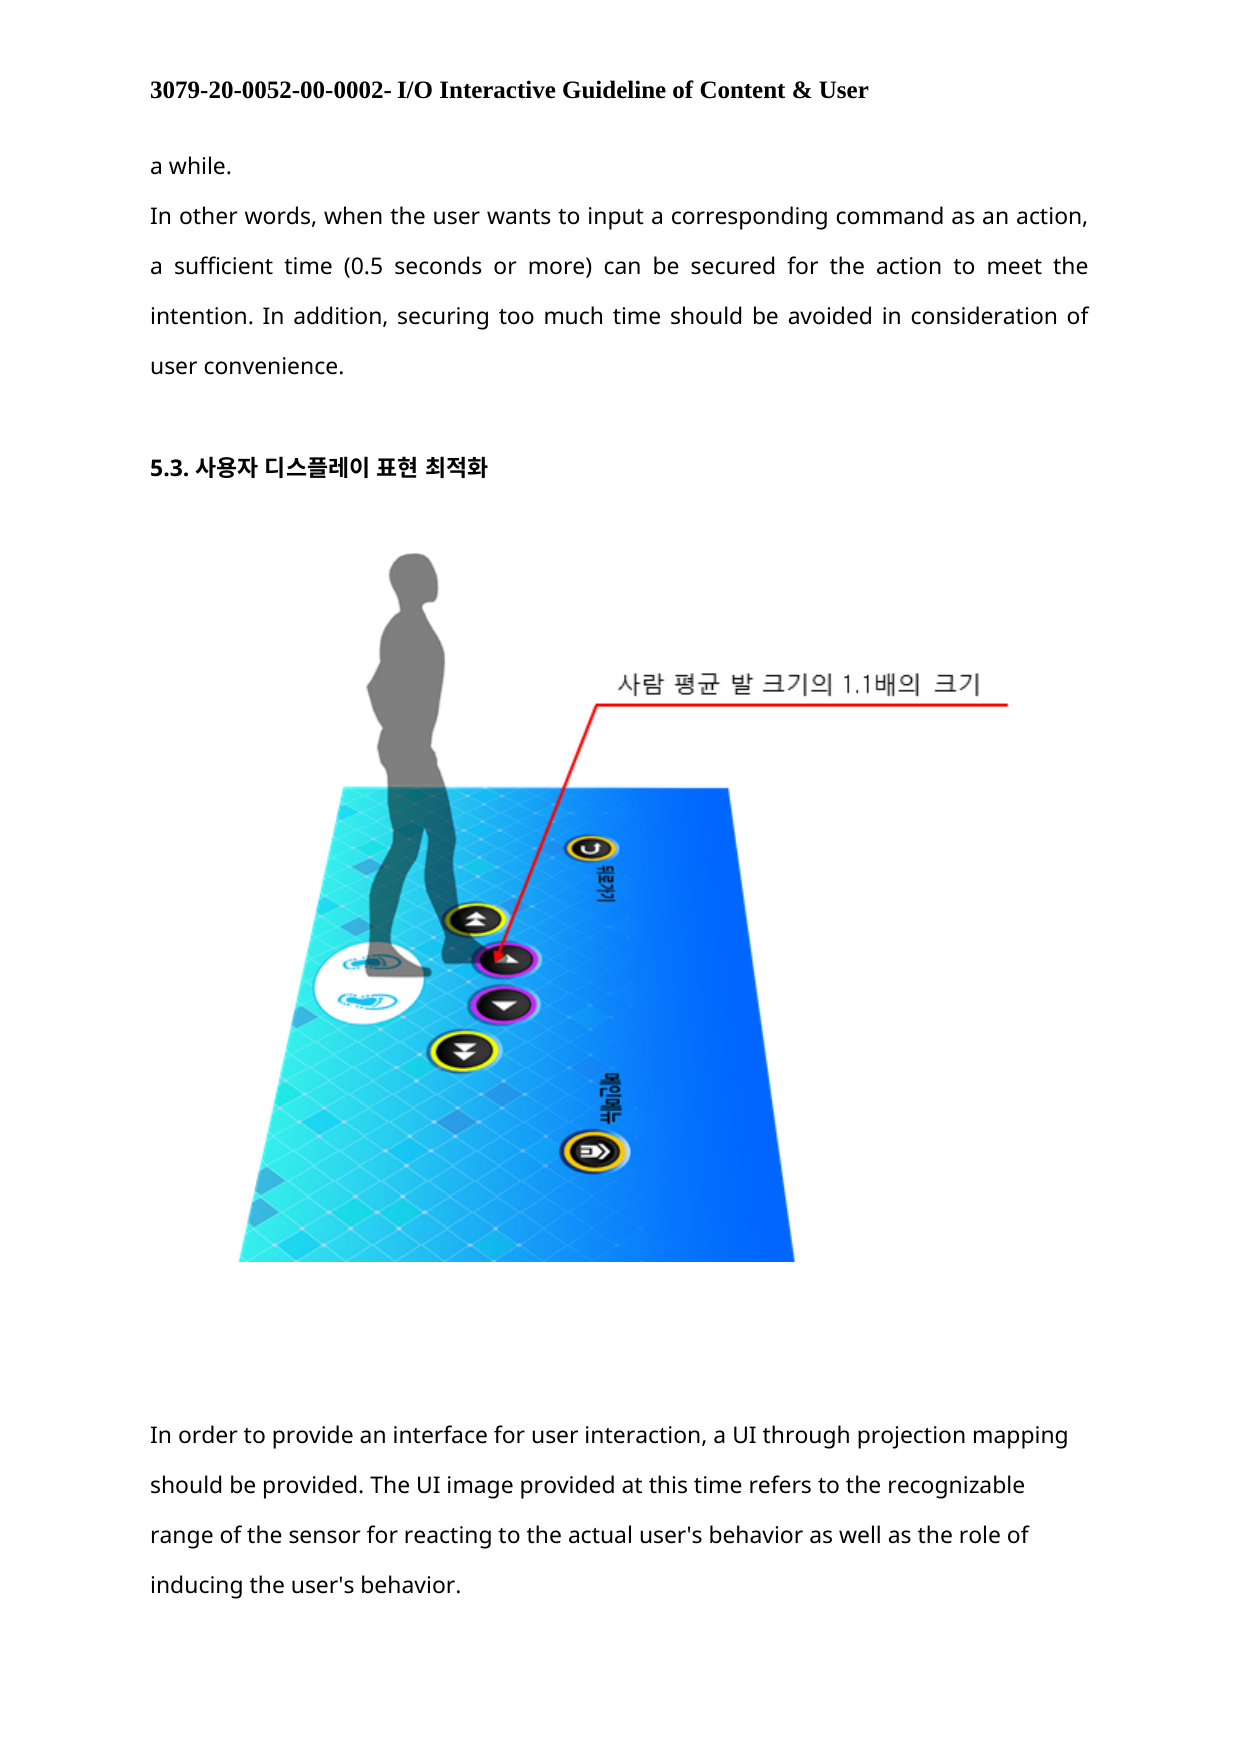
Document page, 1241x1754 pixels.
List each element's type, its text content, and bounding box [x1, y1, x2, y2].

text In other words, when the user wants to input a corresponding command as an action, a sufficient time (0.5 seconds or more) can be secured for the action to meet the intention. In addition, securing too much time should be avoided in consideration of user convenience. [150, 200, 1090, 381]
text 5.3. 사용자 디스플레이 표현 최적화 [150, 450, 1090, 483]
picture [231, 553, 1009, 1262]
text In order to provide an interface for user interaction, a UI through projection mapping should be provided. The UI image provided at this time refers to the recognizable range of the sensor for reacting to the actual user's behavior as well as the role of inducing the user's behavior. [150, 1419, 1090, 1600]
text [150, 150, 1090, 181]
